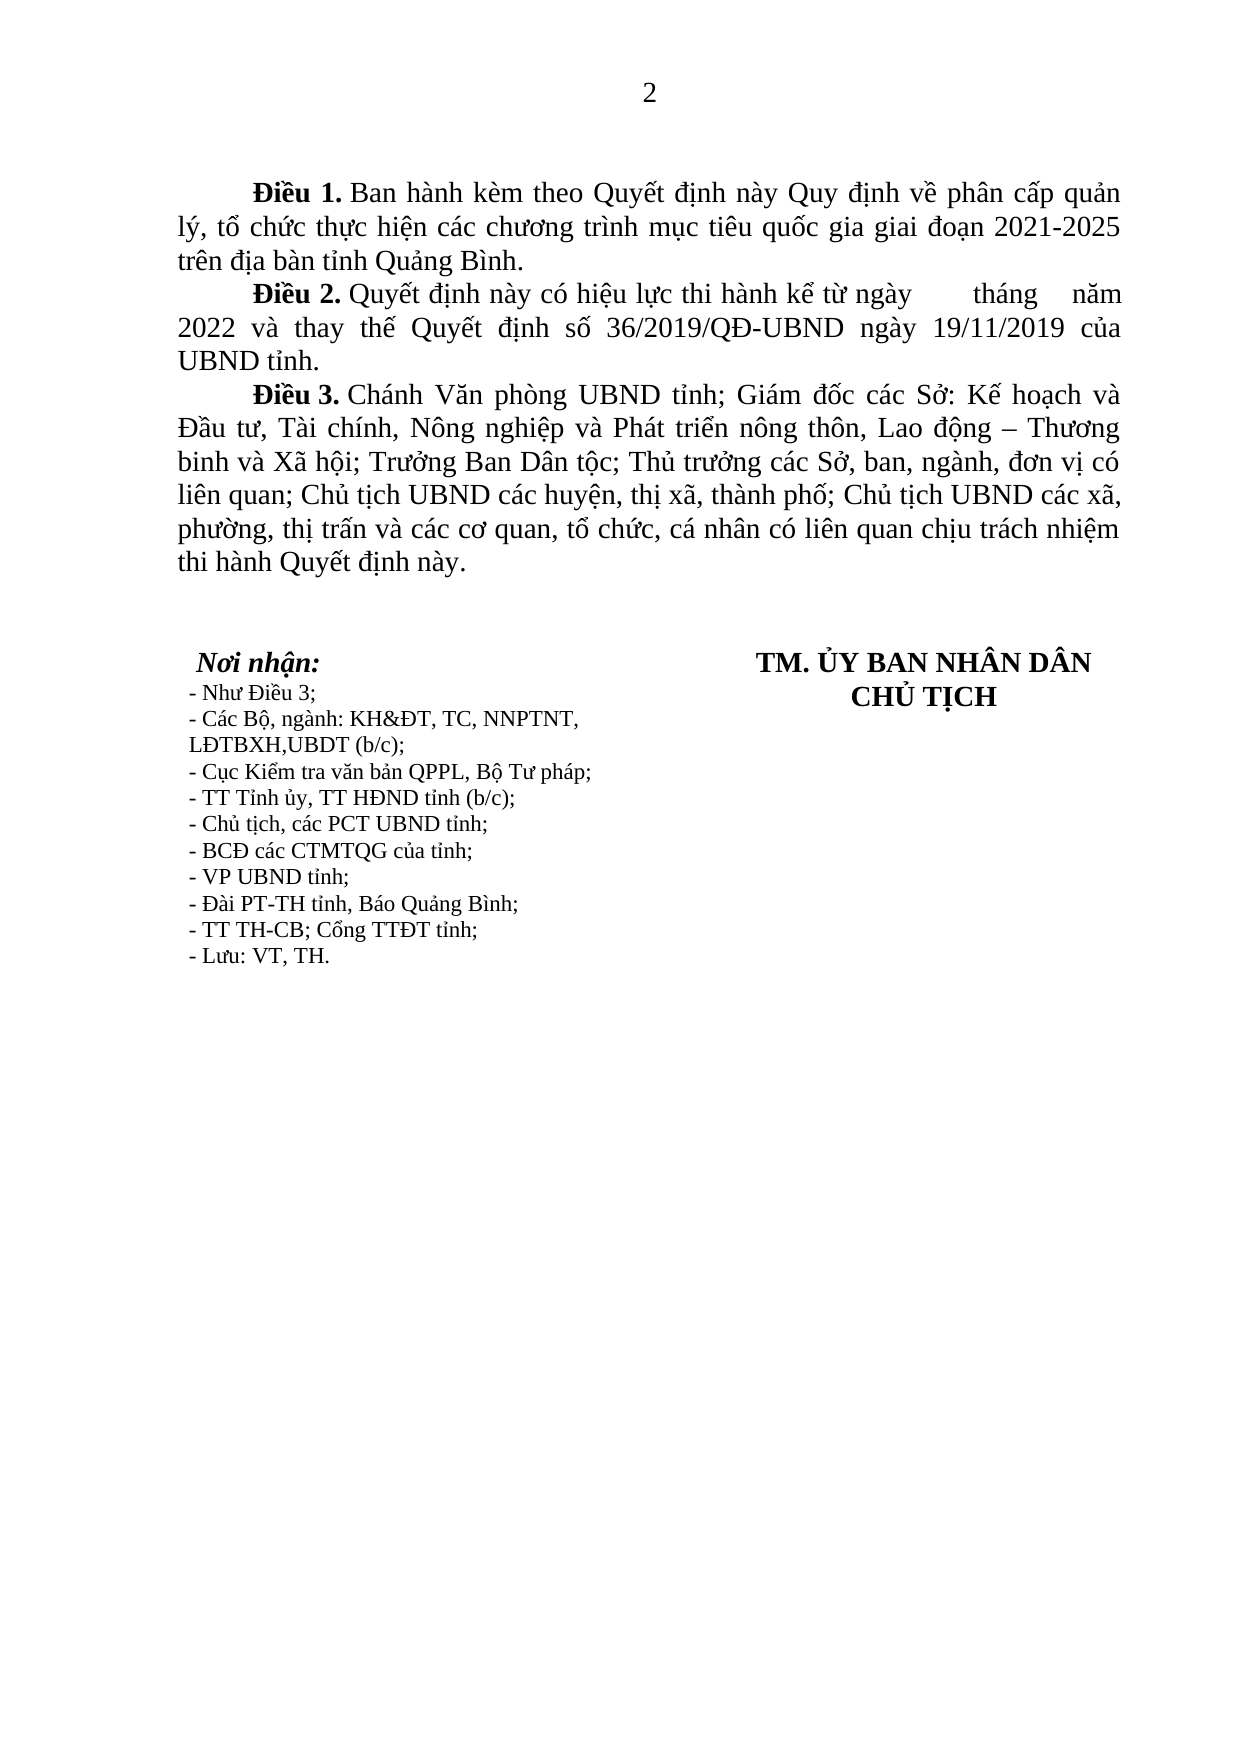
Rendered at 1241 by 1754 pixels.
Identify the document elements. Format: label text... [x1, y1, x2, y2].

text Điều 3. Chánh Văn phòng UBND tỉnh; Giám đốc các Sở: Kế hoạch và Đầu tư, Tài chính, Nông nghiệp và Phát triển nông thôn, Lao động – Thương binh và Xã hội; Trưởng Ban Dân tộc; Thủ trưởng các Sở, ban, ngành, đơn vị có liên quan; Chủ tịch UBND các huyện, thị xã, thành phố; Chủ tịch UBND các xã, phường, thị trấn và các cơ quan, tổ chức, cá nhân có liên quan chịu trách nhiệm thi hành Quyết định này. [177, 377, 1122, 578]
table_header TM. ỦY BAN NHÂN DÂN CHỦ TỊCH [714, 645, 1133, 969]
table_header Nơi nhận: - Như Điều 3; - Các Bộ, ngành: KH&ĐT, TC, NNPTNT, LĐTBXH,UBDT (b/c); - Cục Kiểm tra văn bản QPPL, Bộ Tư pháp; - TT Tỉnh ủy, TT HĐND tỉnh (b/c); - Chủ tịch, các PCT UBND tỉnh; - BCĐ các CTMTQG của tỉnh; - VP UBND tỉnh; - Đài PT-TH tỉnh, Báo Quảng Bình; - TT TH-CB; Cổng TTĐT tỉnh; - Lưu: VT, TH. [177, 645, 714, 969]
text Điều 1. Ban hành kèm theo Quyết định này Quy định về phân cấp quản lý, tổ chức thực hiện các chương trình mục tiêu quốc gia giai đoạn 2021-2025 trên địa bàn tỉnh Quảng Bình. [177, 176, 1122, 276]
text Điều 2. Quyết định này có hiệu lực thi hành kể từ ngày tháng năm 2022 và thay thế Quyết định số 36/2019/QĐ-UBND ngày 19/11/2019 của UBND tỉnh. [177, 276, 1122, 377]
